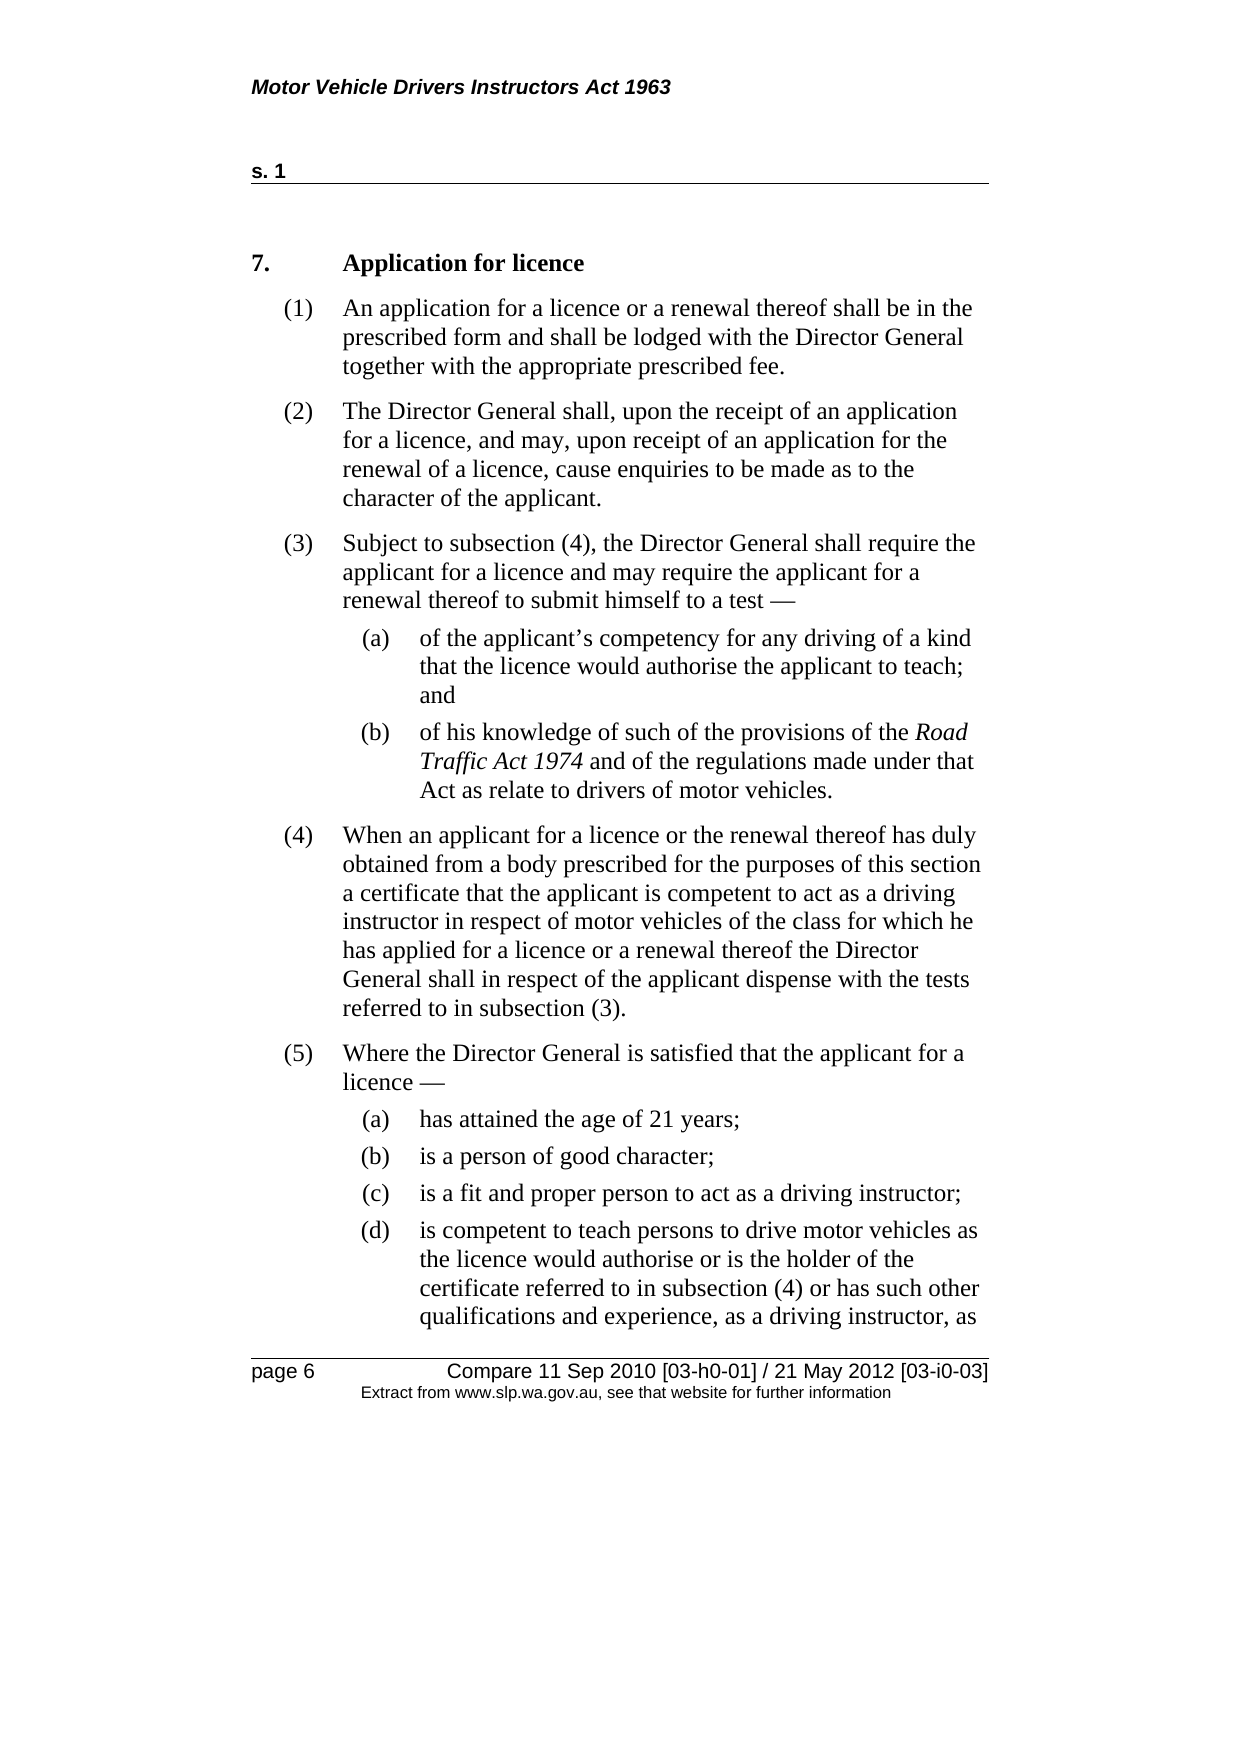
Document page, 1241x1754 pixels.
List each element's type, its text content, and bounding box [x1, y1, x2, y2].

text (a) has attained the age of 21 years; [251, 1104, 989, 1133]
text (b) of his knowledge of such of the provisions of the Road Traffic Act 1974 and of the regulations made under that Act as relate to drivers of motor vehicles. [251, 717, 989, 803]
text (c) is a fit and proper person to act as a driving instructor; [251, 1178, 989, 1207]
subtitle 7. Application for licence [251, 248, 989, 277]
text (b) is a person of good character; [251, 1141, 989, 1170]
text (a) of the applicant’s competency for any driving of a kind that the licence would authorise the applicant to teach; and [251, 623, 989, 709]
text (2) The Director General shall, upon the receipt of an application for a licence, and may, upon receipt of an application for the renewal of a licence, cause enquiries to be made as to the character of the applicant. [251, 396, 989, 511]
text (5) Where the Director General is satisfied that the applicant for a licence — [251, 1038, 989, 1096]
text (3) Subject to subsection (4), the Director General shall require the applicant for a licence and may require the applicant for a renewal thereof to submit himself to a test — [251, 528, 989, 614]
text (1) An application for a licence or a renewal thereof shall be in the prescribed form and shall be lodged with the Director General together with the appropriate prescribed fee. [251, 293, 989, 380]
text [251, 1215, 989, 1330]
text (4) When an applicant for a licence or the renewal thereof has duly obtained from a body prescribed for the purposes of this section a certificate that the applicant is competent to act as a driving instructor in respect of motor vehicles of the class for which he has applied for a licence or a renewal thereof the Director General shall in respect of the applicant dispense with the tests referred to in subsection (3). [251, 820, 989, 1021]
